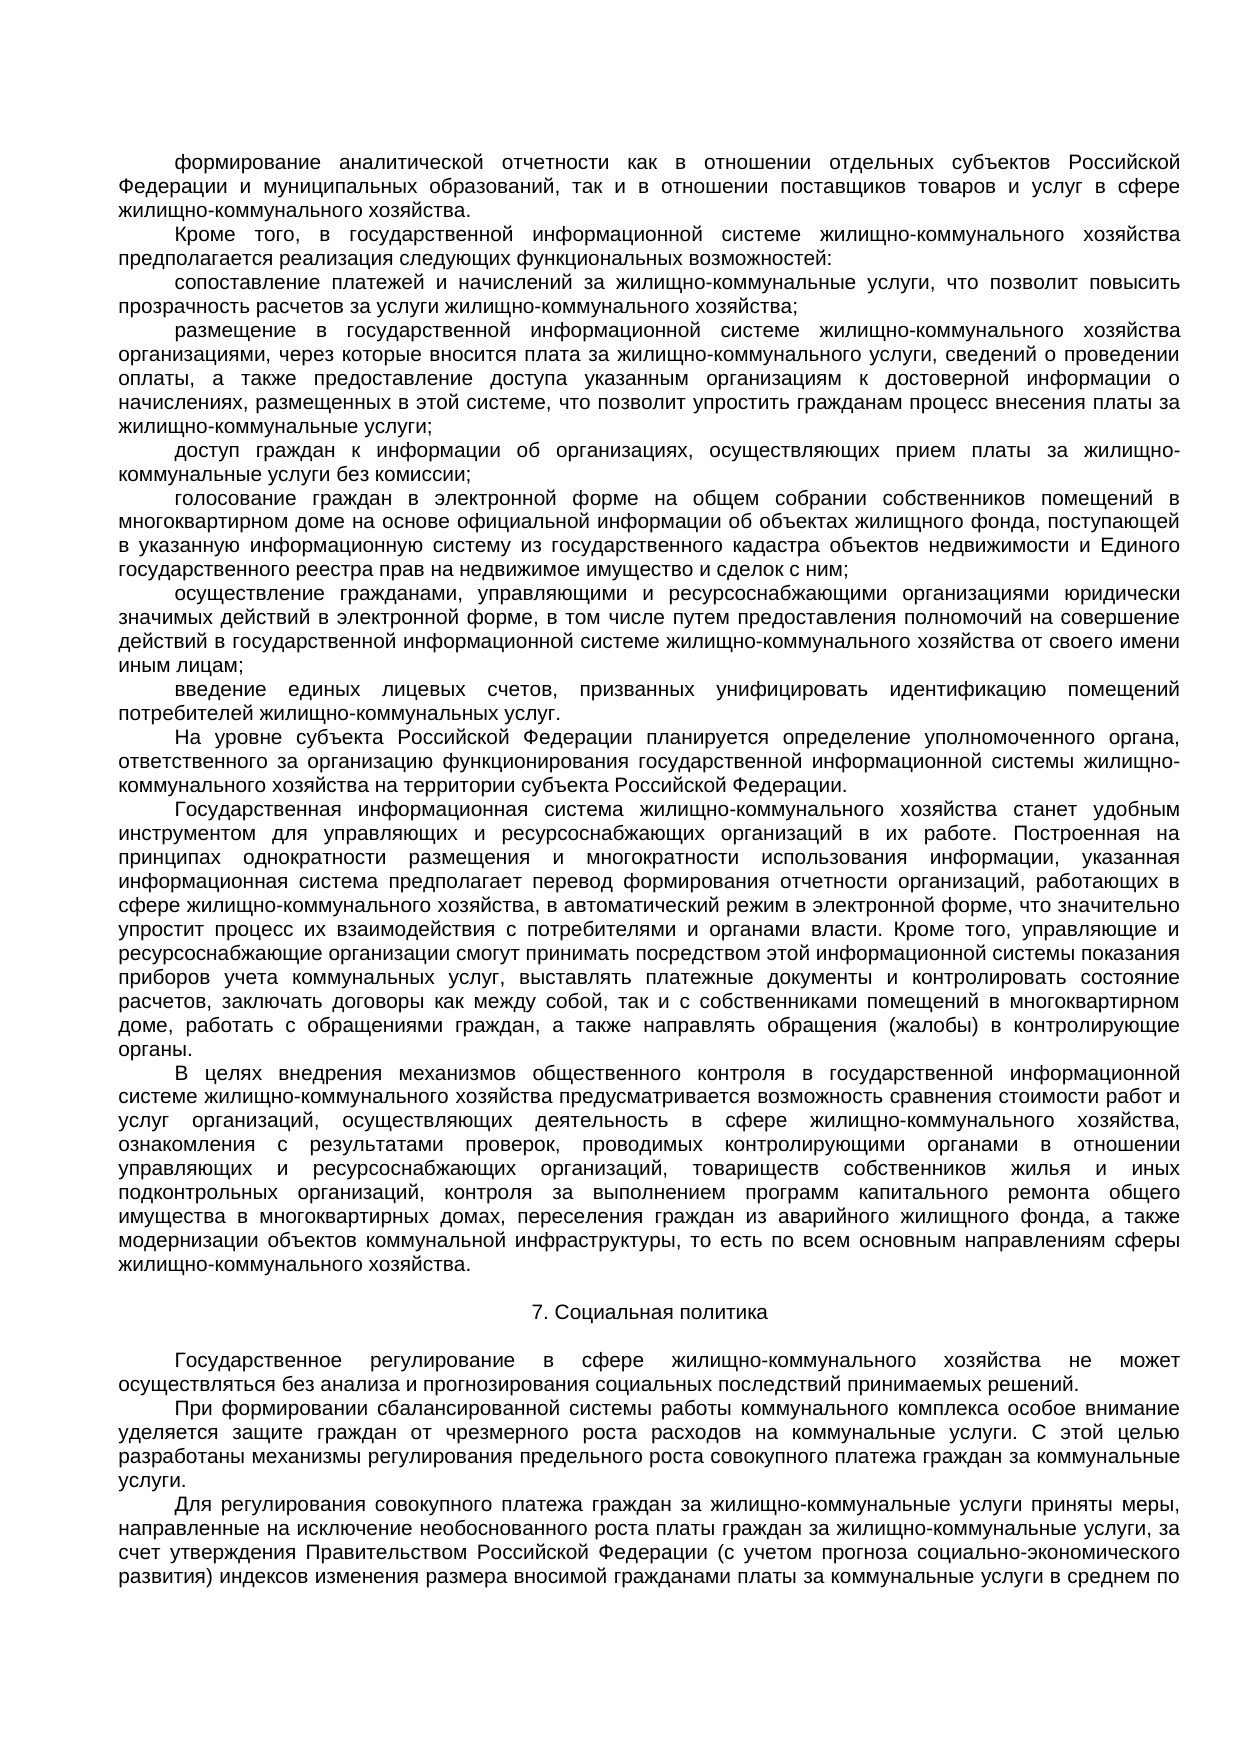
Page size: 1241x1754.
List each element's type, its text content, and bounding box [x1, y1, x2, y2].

text При формировании сбалансированной системы работы коммунального комплекса особое внимание уделяется защите граждан от чрезмерного роста расходов на коммунальные услуги. С этой целью разработаны механизмы регулирования предельного роста совокупного платежа граждан за коммунальные услуги. [118, 1396, 1181, 1492]
text 7. Социальная политика [118, 1300, 1181, 1324]
text размещение в государственной информационной системе жилищно-коммунального хозяйства организациями, через которые вносится плата за жилищно-коммунального услуги, сведений о проведении оплаты, а также предоставление доступа указанным организациям к достоверной информации о начислениях, размещенных в этой системе, что позволит упростить гражданам процесс внесения платы за жилищно-коммунальные услуги; [118, 318, 1181, 437]
text На уровне субъекта Российской Федерации планируется определение уполномоченного органа, ответственного за организацию функционирования государственной информационной системы жилищно-коммунального хозяйства на территории субъекта Российской Федерации. [118, 725, 1181, 797]
text голосование граждан в электронной форме на общем собрании собственников помещений в многоквартирном доме на основе официальной информации об объектах жилищного фонда, поступающей в указанную информационную систему из государственного кадастра объектов недвижимости и Единого государственного реестра прав на недвижимое имущество и сделок с ним; [118, 485, 1181, 581]
text Государственное регулирование в сфере жилищно-коммунального хозяйства не может осуществляться без анализа и прогнозирования социальных последствий принимаемых решений. [118, 1348, 1181, 1396]
text сопоставление платежей и начислений за жилищно-коммунальные услуги, что позволит повысить прозрачность расчетов за услуги жилищно-коммунального хозяйства; [118, 270, 1181, 318]
text Государственная информационная система жилищно-коммунального хозяйства станет удобным инструментом для управляющих и ресурсоснабжающих организаций в их работе. Построенная на принципах однократности размещения и многократности использования информации, указанная информационная система предполагает перевод формирования отчетности организаций, работающих в сфере жилищно-коммунального хозяйства, в автоматический режим в электронной форме, что значительно упростит процесс их взаимодействия с потребителями и органами власти. Кроме того, управляющие и ресурсоснабжающие организации смогут принимать посредством этой информационной системы показания приборов учета коммунальных услуг, выставлять платежные документы и контролировать состояние расчетов, заключать договоры как между собой, так и с собственниками помещений в многоквартирном доме, работать с обращениями граждан, а также направлять обращения (жалобы) в контролирующие органы. [118, 797, 1181, 1060]
text доступ граждан к информации об организациях, осуществляющих прием платы за жилищно-коммунальные услуги без комиссии; [118, 437, 1181, 485]
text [118, 1492, 1181, 1587]
text осуществление гражданами, управляющими и ресурсоснабжающими организациями юридически значимых действий в электронной форме, в том числе путем предоставления полномочий на совершение действий в государственной информационной системе жилищно-коммунального хозяйства от своего имени иным лицам; [118, 581, 1181, 677]
text В целях внедрения механизмов общественного контроля в государственной информационной системе жилищно-коммунального хозяйства предусматривается возможность сравнения стоимости работ и услуг организаций, осуществляющих деятельность в сфере жилищно-коммунального хозяйства, ознакомления с результатами проверок, проводимых контролирующими органами в отношении управляющих и ресурсоснабжающих организаций, товариществ собственников жилья и иных подконтрольных организаций, контроля за выполнением программ капитального ремонта общего имущества в многоквартирных домах, переселения граждан из аварийного жилищного фонда, а также модернизации объектов коммунальной инфраструктуры, то есть по всем основным направлениям сферы жилищно-коммунального хозяйства. [118, 1060, 1181, 1276]
text формирование аналитической отчетности как в отношении отдельных субъектов Российской Федерации и муниципальных образований, так и в отношении поставщиков товаров и услуг в сфере жилищно-коммунального хозяйства. [118, 150, 1181, 222]
text Кроме того, в государственной информационной системе жилищно-коммунального хозяйства предполагается реализация следующих функциональных возможностей: [118, 222, 1181, 270]
text введение единых лицевых счетов, призванных унифицировать идентификацию помещений потребителей жилищно-коммунальных услуг. [118, 677, 1181, 725]
